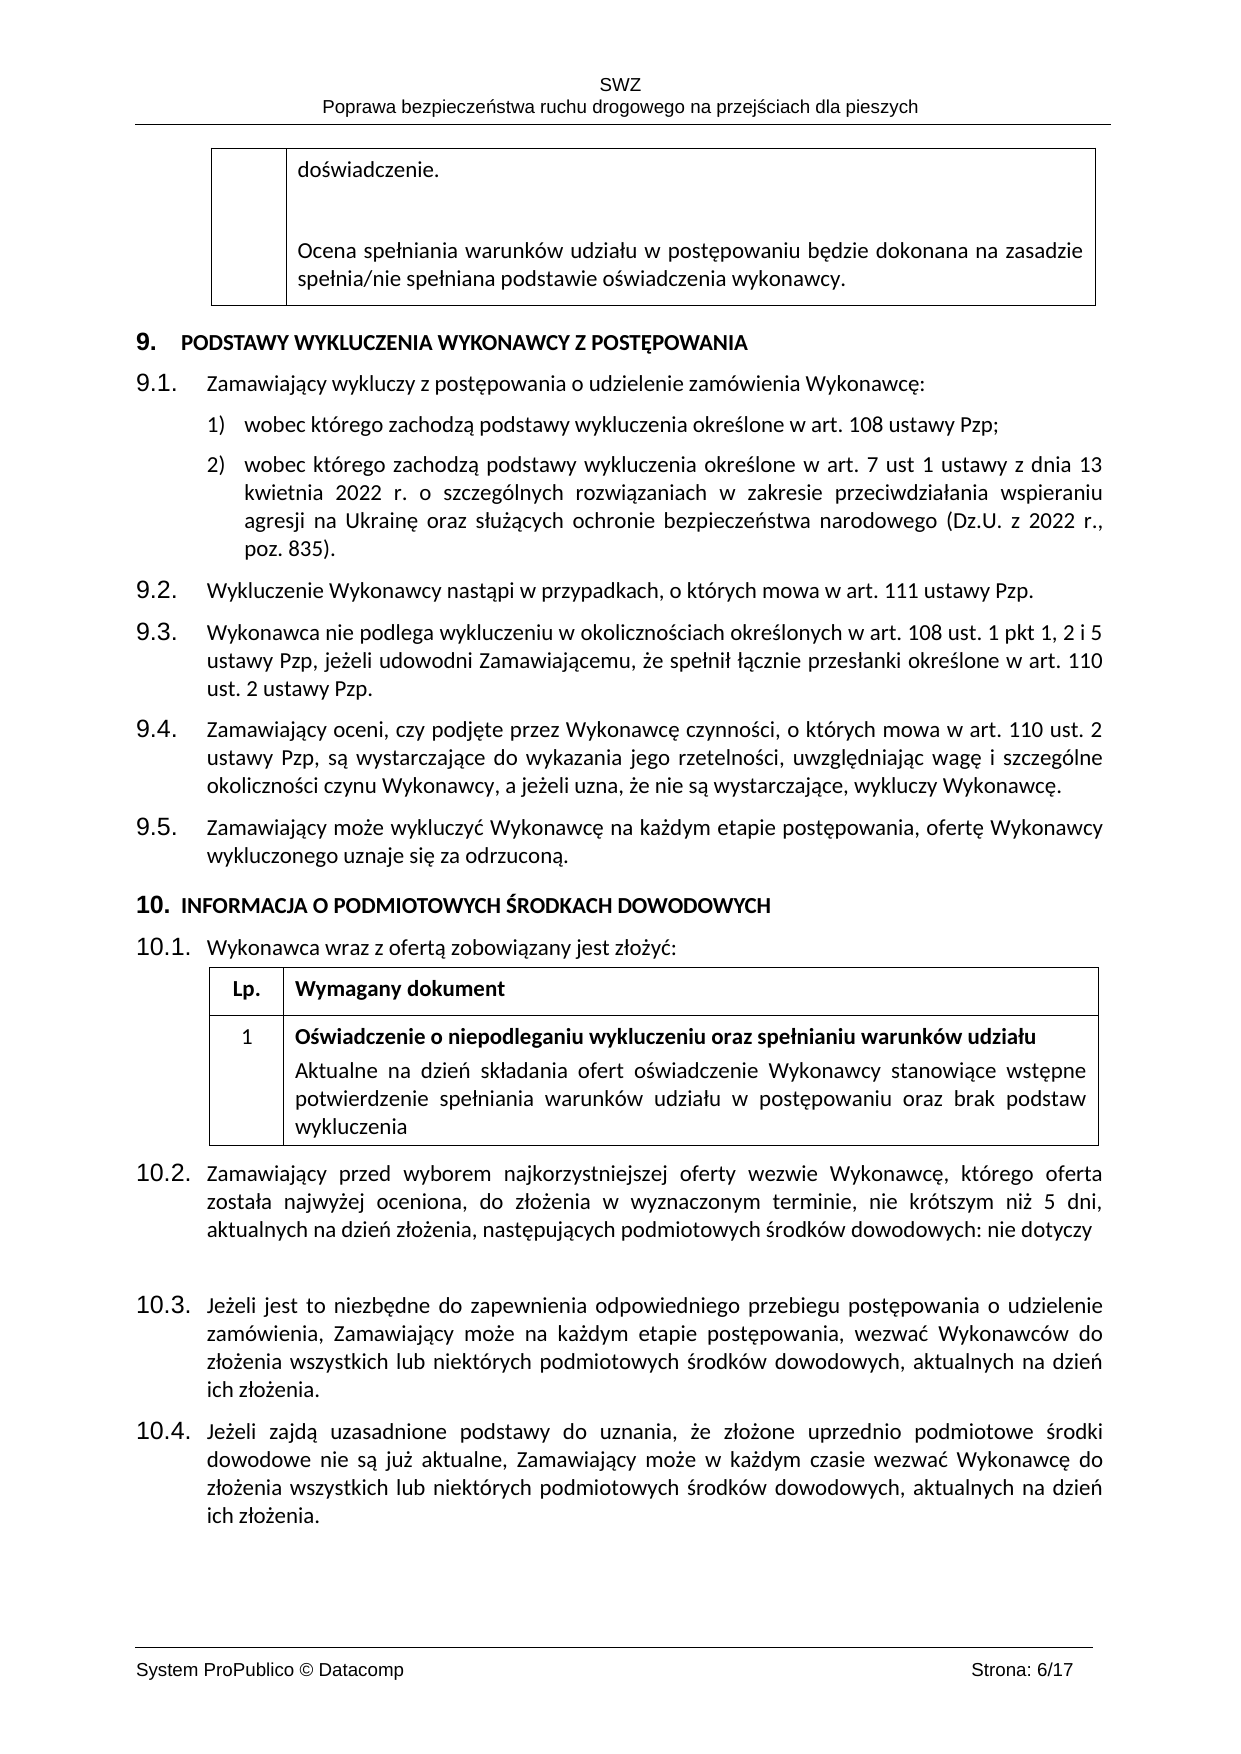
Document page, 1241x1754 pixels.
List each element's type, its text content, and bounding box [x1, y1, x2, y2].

subtitle informacja o podmiotowych środkach dowodowych [136, 890, 1104, 919]
subtitle Wykonawca nie podlega wykluczeniu w okolicznościach określonych w art. 108 ust. 1 pkt 1, 2 i 5 ustawy Pzp, jeżeli udowodni Zamawiającemu, że spełnił łącznie przesłanki określone w art. 110 ust. 2 ustawy Pzp. [136, 617, 1104, 702]
subtitle Podstawy wykluczenia wykonawcy Z POSTĘPOWANIA [136, 326, 1104, 356]
table_cell 1 [210, 1016, 283, 1145]
subtitle Zamawiający oceni, czy podjęte przez Wykonawcę czynności, o których mowa w art. 110 ust. 2 ustawy Pzp, są wystarczające do wykazania jego rzetelności, uwzględniając wagę i szczególne okoliczności czynu Wykonawcy, a jeżeli uzna, że nie są wystarczające, wykluczy Wykonawcę. [136, 714, 1104, 799]
table_header Wymagany dokument [284, 968, 1098, 1015]
subtitle Jeżeli zajdą uzasadnione podstawy do uznania, że złożone uprzednio podmiotowe środki dowodowe nie są już aktualne, Zamawiający może w każdym czasie wezwać Wykonawcę do złożenia wszystkich lub niektórych podmiotowych środków dowodowych, aktualnych na dzień ich złożenia. [136, 1416, 1104, 1529]
table_header Lp. [210, 968, 283, 1015]
subtitle Jeżeli jest to niezbędne do zapewnienia odpowiedniego przebiegu postępowania o udzielenie zamówienia, Zamawiający może na każdym etapie postępowania, wezwać Wykonawców do złożenia wszystkich lub niektórych podmiotowych środków dowodowych, aktualnych na dzień ich złożenia. [136, 1290, 1104, 1403]
subtitle wobec którego zachodzą podstawy wykluczenia określone w art. 7 ust 1 ustawy z dnia 13 kwietnia 2022 r. o szczególnych rozwiązaniach w zakresie przeciwdziałania wspieraniu agresji na Ukrainę oraz służących ochronie bezpieczeństwa narodowego (Dz.U. z 2022 r., poz. 835). [207, 450, 1104, 562]
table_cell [287, 149, 1095, 304]
subtitle Wykluczenie Wykonawcy nastąpi w przypadkach, o których mowa w art. 111 ustawy Pzp. [136, 575, 1104, 604]
subtitle Wykonawca wraz z ofertą zobowiązany jest złożyć: [136, 932, 1104, 961]
table_cell Oświadczenie o niepodleganiu wykluczeniu oraz spełnianiu warunków udziału Aktualne na dzień składania ofert oświadczenie Wykonawcy stanowiące wstępne potwierdzenie spełniania warunków udziału w postępowaniu oraz brak podstaw wykluczenia [284, 1016, 1098, 1145]
subtitle Zamawiający wykluczy z postępowania o udzielenie zamówienia Wykonawcę: [136, 368, 1104, 397]
subtitle Zamawiający przed wyborem najkorzystniejszej oferty wezwie Wykonawcę, którego oferta została najwyżej oceniona, do złożenia w wyznaczonym terminie, nie krótszym niż 5 dni, aktualnych na dzień złożenia, następujących podmiotowych środków dowodowych: nie dotyczy [136, 1158, 1104, 1243]
table_cell 1 [212, 149, 286, 304]
subtitle Zamawiający może wykluczyć Wykonawcę na każdym etapie postępowania, ofertę Wykonawcy wykluczonego uznaje się za odrzuconą. [136, 812, 1104, 869]
subtitle wobec którego zachodzą podstawy wykluczenia określone w art. 108 ustawy Pzp; [207, 410, 1104, 438]
